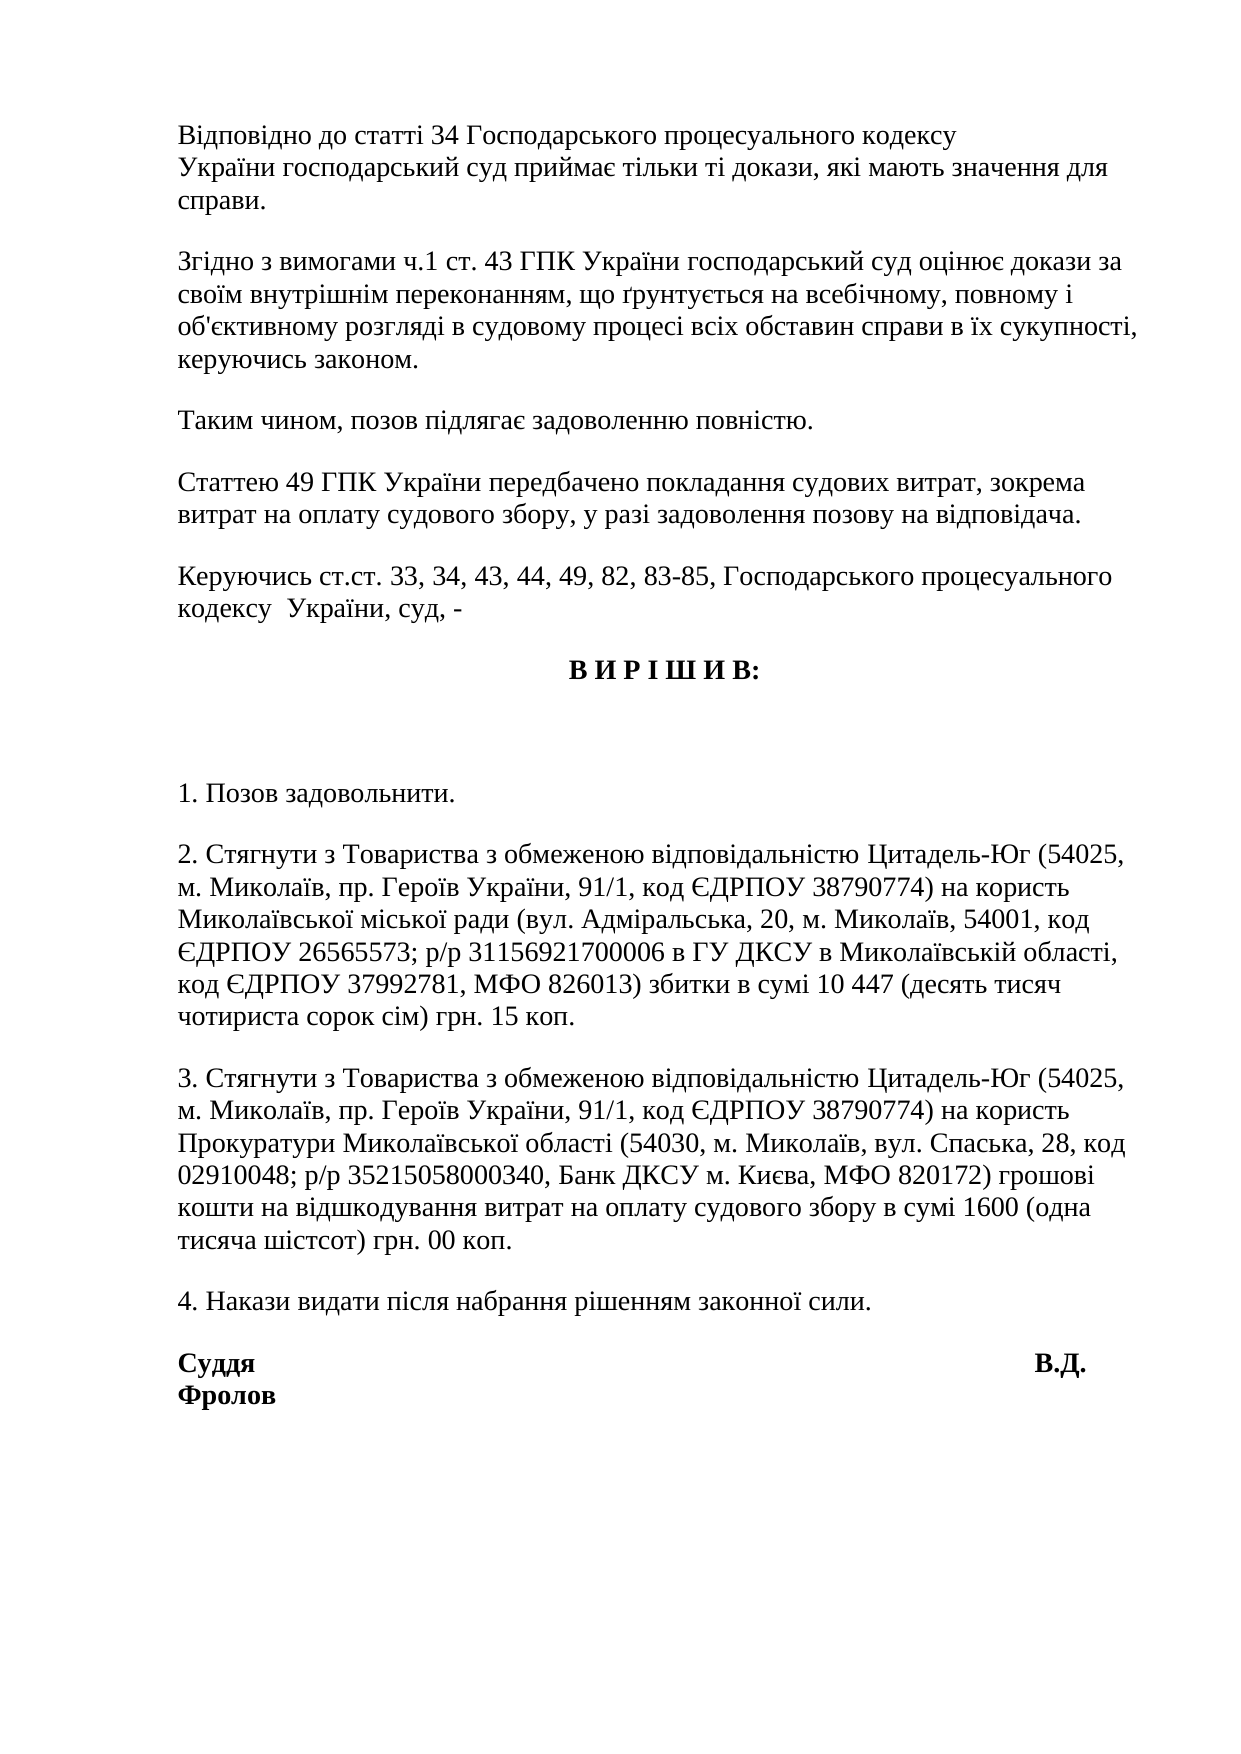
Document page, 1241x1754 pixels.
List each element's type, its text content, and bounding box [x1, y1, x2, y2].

text Таким чином, позов підлягає задоволенню повністю. [177, 403, 1152, 436]
text Керуючись ст.ст. 33, 34, 43, 44, 49, 82, 83-85, Господарського процесуального кодексу України, суд, - [177, 559, 1152, 623]
text Згідно з вимогами ч.1 ст. 43 ГПК України господарський суд оцінює докази за своїм внутрішнім переконанням, що ґрунтується на всебічному, повному і об'єктивному розгляді в судовому процесі всіх обставин справи в їх сукупності, керуючись законом. [177, 244, 1152, 374]
text 3. Стягнути з Товариства з обмеженою відповідальністю Цитадель-Юг (54025, м. Миколаїв, пр. Героїв України, 91/1, код ЄДРПОУ 38790774) на користь Прокуратури Миколаївської області (54030, м. Миколаїв, вул. Спаська, 28, код 02910048; р/р 35215058000340, Банк ДКСУ м. Києва, МФО 820172) грошові кошти на відшкодування витрат на оплату судового збору в сумі 1600 (одна тисяча шістсот) грн. 00 коп. [177, 1061, 1152, 1255]
text Відповідно до статті 34 Господарського процесуального кодексу України господарський суд приймає тільки ті докази, які мають значення для справи. [177, 118, 1152, 215]
text В И Р І Ш И В: [177, 653, 1152, 685]
text Суддя В.Д. Фролов [177, 1346, 1152, 1411]
text 1. Позов задовольнити. [177, 776, 1152, 808]
text 4. Накази видати після набрання рішенням законної сили. [177, 1284, 1152, 1317]
text Статтею 49 ГПК України передбачено покладання судових витрат, зокрема витрат на оплату судового збору, у разі задоволення позову на відповідача. [177, 465, 1152, 529]
text 2. Стягнути з Товариства з обмеженою відповідальністю Цитадель-Юг (54025, м. Миколаїв, пр. Героїв України, 91/1, код ЄДРПОУ 38790774) на користь Миколаївської міської ради (вул. Адміральська, 20, м. Миколаїв, 54001, код ЄДРПОУ 26565573; р/р 31156921700006 в ГУ ДКСУ в Миколаївській області, код ЄДРПОУ 37992781, МФО 826013) збитки в сумі 10 447 (десять тисяч чотириста сорок сім) грн. 15 коп. [177, 837, 1152, 1032]
